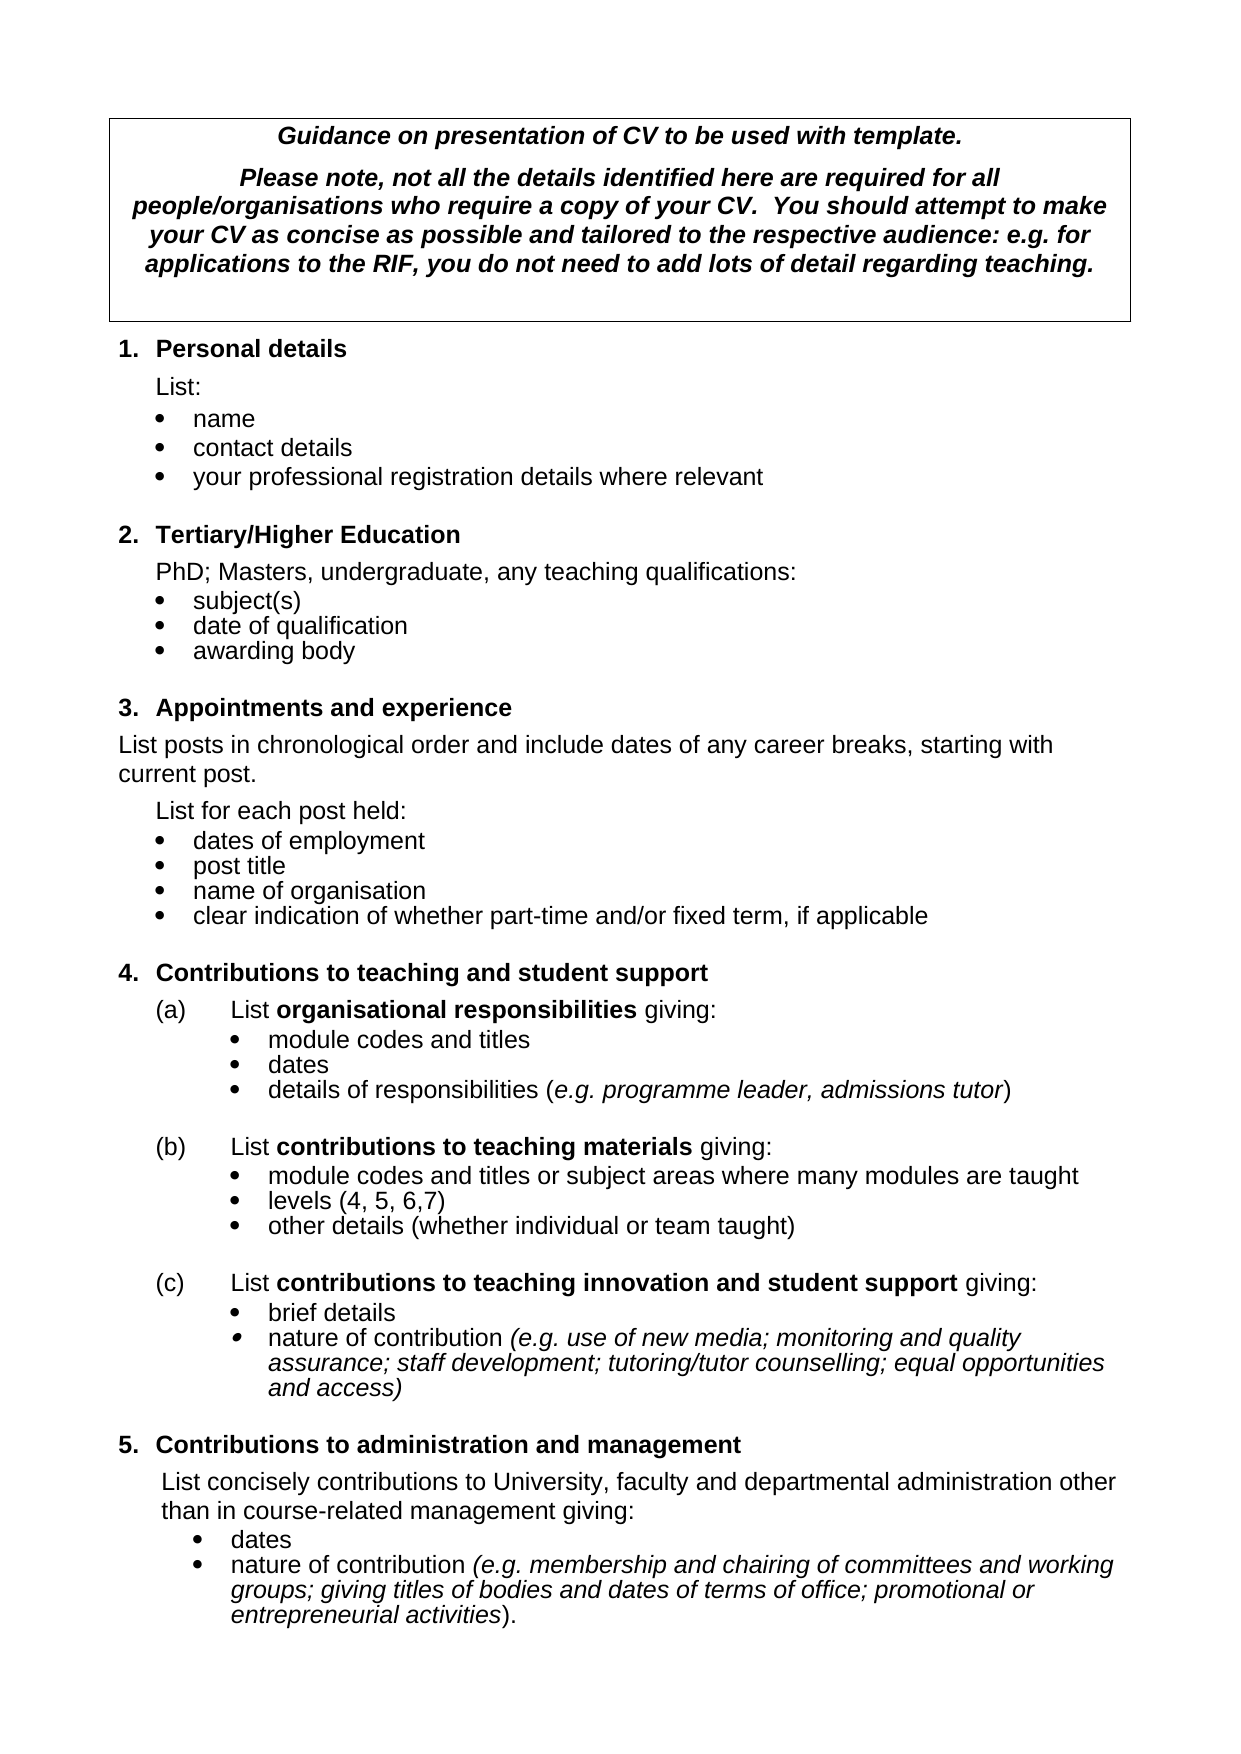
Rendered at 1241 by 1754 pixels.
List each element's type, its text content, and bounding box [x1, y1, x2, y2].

text (a) List organisational responsibilities giving: [155, 995, 1122, 1024]
list dates [193, 1529, 1122, 1554]
list details of responsibilities (e.g. programme leader, admissions tutor) [230, 1078, 1122, 1103]
text (c) List contributions to teaching innovation and student support giving: [155, 1268, 1122, 1297]
text Guidance on presentation of CV to be used with template. [110, 119, 1130, 150]
list awarding body [155, 640, 1122, 665]
text Please note, not all the details identified here are required for all people/organisations who require a copy of your CV. You should attempt to make your CV as concise as possible and tailored to the respective audience: e.g. for applications to the RIF, you do not need to add lots of detail regarding teaching. [110, 159, 1130, 277]
list Personal details [118, 334, 1122, 363]
list dates of employment [155, 829, 1122, 854]
list Appointments and experience [118, 693, 1122, 722]
list clear indication of whether part-time and/or fixed term, if applicable [155, 904, 1122, 929]
list subject(s) [155, 590, 1122, 615]
list name of organisation [155, 879, 1122, 904]
list your professional registration details where relevant [155, 462, 1122, 491]
list post title [155, 854, 1122, 879]
text (b) List contributions to teaching materials giving: [155, 1132, 1122, 1161]
list module codes and titles [230, 1028, 1122, 1053]
list brief details [230, 1301, 1122, 1326]
text List posts in chronological order and include dates of any career breaks, starting with current post. [118, 731, 1122, 788]
list levels (4, 5, 6,7) [230, 1190, 1122, 1215]
text List concisely contributions to University, faculty and departmental administration other than in course-related management giving: [161, 1467, 1122, 1525]
list Contributions to teaching and student support [118, 958, 1122, 987]
list contact details [155, 433, 1122, 462]
list name [155, 404, 1122, 433]
list nature of contribution (e.g. membership and chairing of committees and working groups; giving titles of bodies and dates of terms of office; promotional or entrepreneurial activities). [193, 1554, 1122, 1629]
text List: [155, 371, 1122, 400]
list module codes and titles or subject areas where many modules are taught [230, 1165, 1122, 1190]
list Contributions to administration and management [118, 1430, 1122, 1459]
list date of qualification [155, 615, 1122, 640]
text List for each post held: [118, 796, 1122, 825]
list nature of contribution (e.g. use of new media; monitoring and quality assurance; staff development; tutoring/tutor counselling; equal opportunities and access) [230, 1326, 1122, 1401]
text PhD; Masters, undergraduate, any teaching qualifications: [155, 557, 1122, 586]
list Tertiary/Higher Education [118, 520, 1122, 548]
list other details (whether individual or team taught) [230, 1215, 1122, 1240]
list dates [230, 1053, 1122, 1078]
